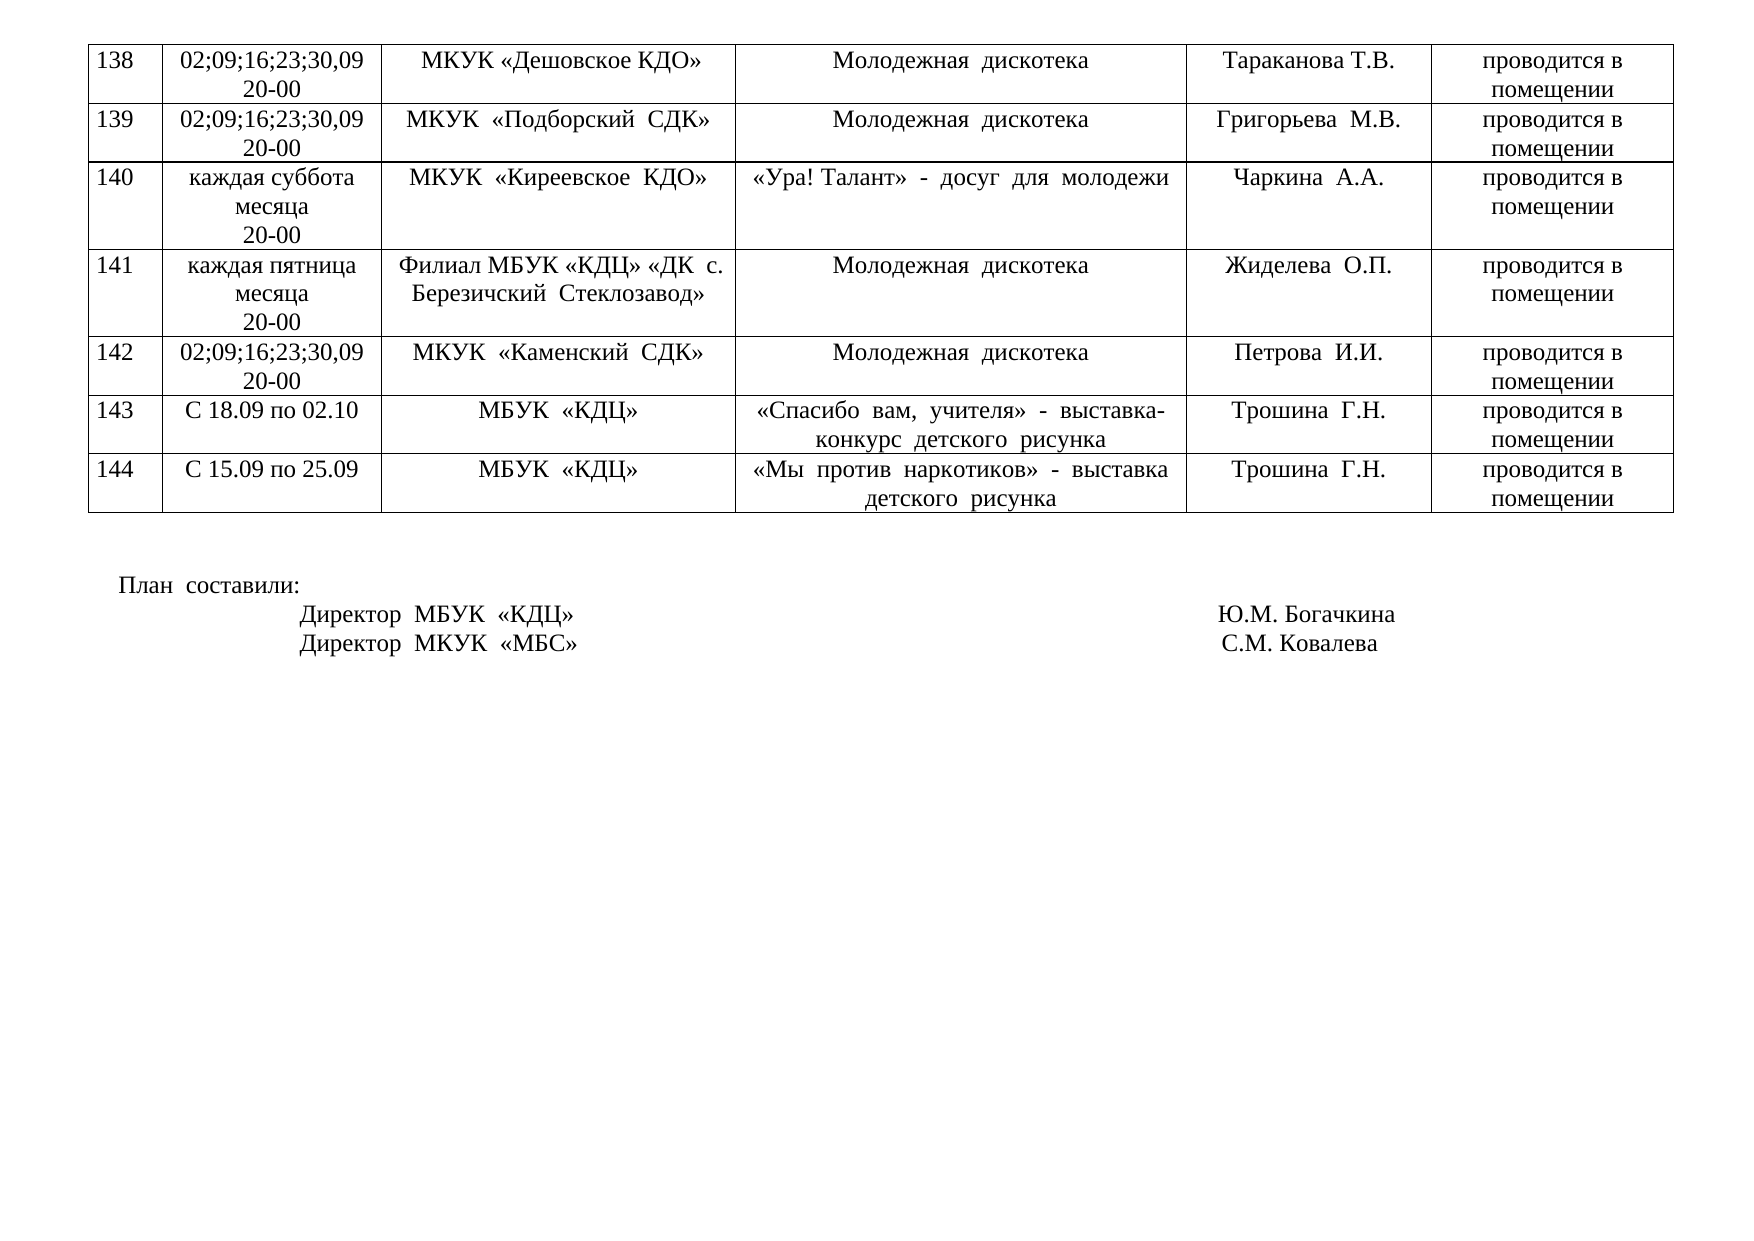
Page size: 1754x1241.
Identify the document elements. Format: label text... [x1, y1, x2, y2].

table_cell Молодежная дискотека [736, 250, 1186, 336]
table_cell проводится в помещении [1432, 396, 1673, 453]
table_cell [89, 163, 162, 249]
table_cell МБУК «КДЦ» [382, 396, 735, 453]
table_cell Трошина Г.Н. [1187, 396, 1431, 453]
table_cell «Мы против наркотиков» - выставка детского рисунка [736, 454, 1186, 512]
table_cell каждая пятница месяца 20-00 [163, 250, 381, 336]
table_cell Молодежная дискотека [736, 45, 1186, 103]
text Директор МКУК «МБС» С.М. Ковалева [118, 628, 1636, 656]
table_cell каждая суббота месяца 20-00 [163, 163, 381, 249]
table_cell Петрова И.И. [1187, 337, 1431, 394]
table_cell проводится в помещении [1432, 250, 1673, 336]
table_cell Трошина Г.Н. [1187, 454, 1431, 512]
table_cell Тараканова Т.В. [1187, 45, 1431, 103]
table_cell [89, 396, 162, 453]
table_cell [89, 250, 162, 336]
table_cell МБУК «КДЦ» [382, 454, 735, 512]
table_cell Чаркина А.А. [1187, 163, 1431, 249]
table_cell 02;09;16;23;30,09 20-00 [163, 104, 381, 161]
table_cell 02;09;16;23;30,09 20-00 [163, 45, 381, 103]
text Директор МБУК «КДЦ» Ю.М. Богачкина [118, 599, 1636, 628]
table_cell МКУК «Дешовское КДО» [382, 45, 735, 103]
table_cell Молодежная дискотека [736, 104, 1186, 161]
table_cell [89, 45, 162, 103]
table_cell [89, 104, 162, 161]
table_cell Жиделева О.П. [1187, 250, 1431, 336]
table_cell проводится в помещении [1432, 163, 1673, 249]
table_cell МКУК «Подборский СДК» [382, 104, 735, 161]
table_cell С 15.09 по 25.09 [163, 454, 381, 512]
table_cell Григорьева М.В. [1187, 104, 1431, 161]
table_cell МКУК «Киреевское КДО» [382, 163, 735, 249]
table_cell [89, 454, 162, 512]
table_cell 02;09;16;23;30,09 20-00 [163, 337, 381, 394]
table_cell «Спасибо вам, учителя» - выставка-конкурс детского рисунка [736, 396, 1186, 453]
table_cell проводится в помещении [1432, 104, 1673, 161]
table_cell МКУК «Каменский СДК» [382, 337, 735, 394]
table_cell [1432, 45, 1673, 103]
text План составили: [118, 570, 1636, 599]
table_cell «Ура! Талант» - досуг для молодежи [736, 163, 1186, 249]
table_cell [89, 337, 162, 394]
table_cell С 18.09 по 02.10 [163, 396, 381, 453]
table_cell проводится в помещении [1432, 454, 1673, 512]
table_cell проводится в помещении [1432, 337, 1673, 394]
table_cell Филиал МБУК «КДЦ» «ДК с. Березичский Стеклозавод» [382, 250, 735, 336]
table_cell Молодежная дискотека [736, 337, 1186, 394]
